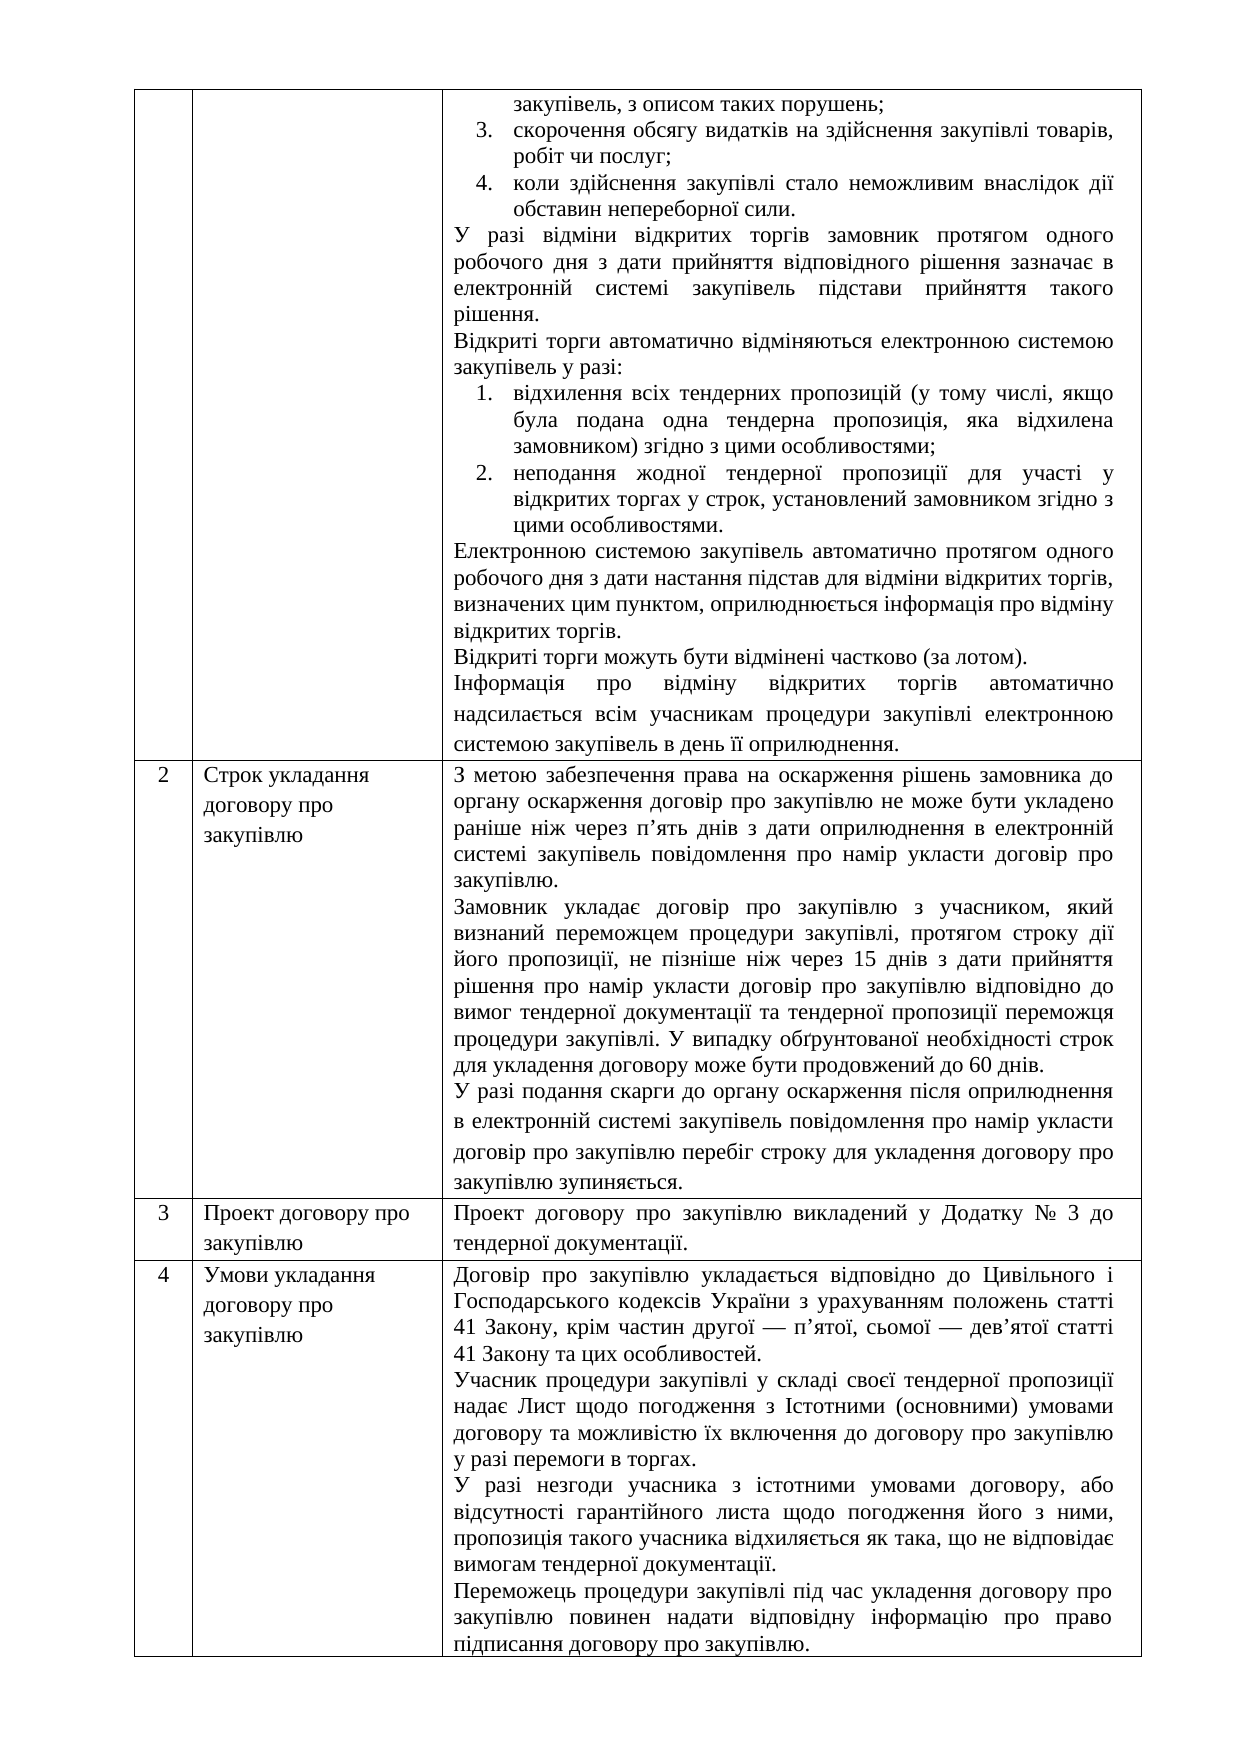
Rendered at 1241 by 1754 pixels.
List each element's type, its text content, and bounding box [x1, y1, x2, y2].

table_cell 2 [135, 761, 192, 1198]
table_cell 1 [135, 90, 192, 760]
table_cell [193, 90, 442, 760]
table_cell Проект договору про закупівлю [193, 1199, 442, 1259]
table_cell Проект договору про закупівлю викладений у Додатку № 3 до тендерної документації. [443, 1199, 1141, 1259]
table_cell 3 [135, 1199, 192, 1259]
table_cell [193, 1261, 442, 1656]
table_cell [443, 90, 1141, 760]
table_cell Строк укладання договору про закупівлю [193, 761, 442, 1198]
table_cell З метою забезпечення права на оскарження рішень замовника до органу оскарження договір про закупівлю не може бути укладено раніше ніж через п’ять днів з дати оприлюднення в електронній системі закупівель повідомлення про намір укласти договір про закупівлю. Замовник укладає договір про закупівлю з учасником, який визнаний переможцем процедури закупівлі, протягом строку дії його пропозиції, не пізніше ніж через 15 днів з дати прийняття рішення про намір укласти договір про закупівлю відповідно до вимог тендерної документації та тендерної пропозиції переможця процедури закупівлі. У випадку обґрунтованої необхідності строк для укладення договору може бути продовжений до 60 днів. У разі подання скарги до органу оскарження після оприлюднення в електронній системі закупівель повідомлення про намір укласти договір про закупівлю перебіг строку для укладення договору про закупівлю зупиняється. [443, 761, 1141, 1198]
table_cell 4 [135, 1261, 192, 1656]
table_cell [443, 1261, 1141, 1656]
